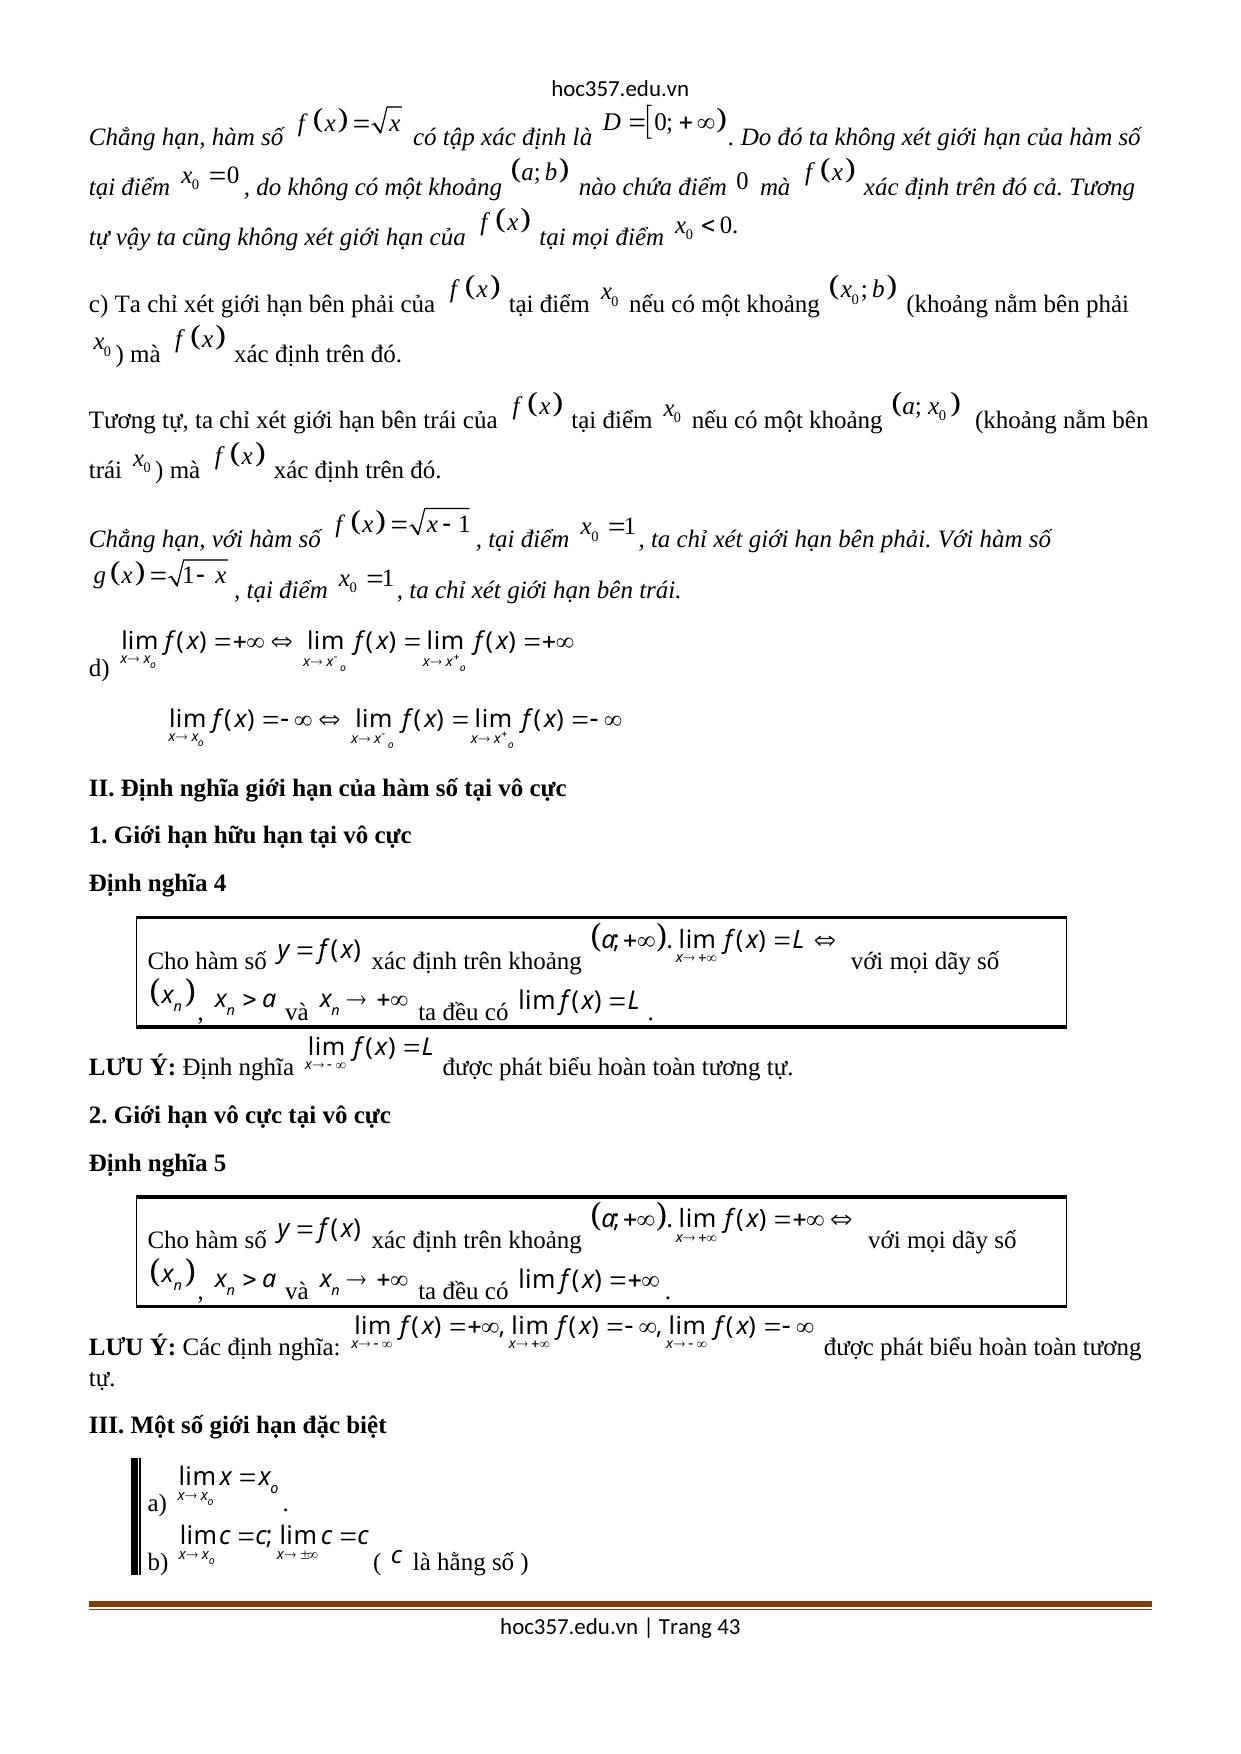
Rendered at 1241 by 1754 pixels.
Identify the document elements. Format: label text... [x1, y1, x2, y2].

text LƯU Ý: Định nghĩa được phát biểu hoàn toàn tương tự. [89, 1028, 1152, 1081]
text 1. Giới hạn hữu hạn tại vô cực [89, 821, 1152, 849]
text III. Một số giới hạn đặc biệt [89, 1410, 1152, 1439]
table_header Cho hàm số xác định trên khoảng với mọi dãy số , và ta đều có . [137, 919, 1066, 1025]
text Định nghĩa 5 [89, 1148, 1152, 1176]
text LƯU Ý: Các định nghĩa: được phát biểu hoàn toàn tương tự. [89, 1308, 1152, 1391]
text Tương tự, ta chỉ xét giới hạn bên trái của tại điểm nếu có một khoảng (khoảng nằm bên trái ) mà xác định trên đó. [89, 387, 1152, 484]
text Chẳng hạn, với hàm số , tại điểm , ta chỉ xét giới hạn bên phải. Với hàm số , tại điểm , ta chỉ xét giới hạn bên trái. [89, 503, 1152, 604]
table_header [141, 1458, 1066, 1575]
text II. Định nghĩa giới hạn của hàm số tại vô cực [89, 773, 1152, 802]
text d) [89, 623, 1152, 682]
text Chẳng hạn, hàm số có tập xác định là . Do đó ta không xét giới hạn của hàm số tại điểm , do không có một khoảng nào chứa điểm mà xác định trên đó cả. Tương tự vậy ta cũng không xét giới hạn của tại mọi điểm [89, 102, 1152, 251]
table_header Cho hàm số xác định trên khoảng với mọi dãy số , và ta đều có . [137, 1199, 1066, 1305]
text c) Ta chỉ xét giới hạn bên phải của tại điểm nếu có một khoảng (khoảng nằm bên phải ) mà xác định trên đó. [89, 270, 1152, 368]
text 2. Giới hạn vô cực tại vô cực [89, 1100, 1152, 1129]
text Định nghĩa 4 [89, 868, 1152, 897]
